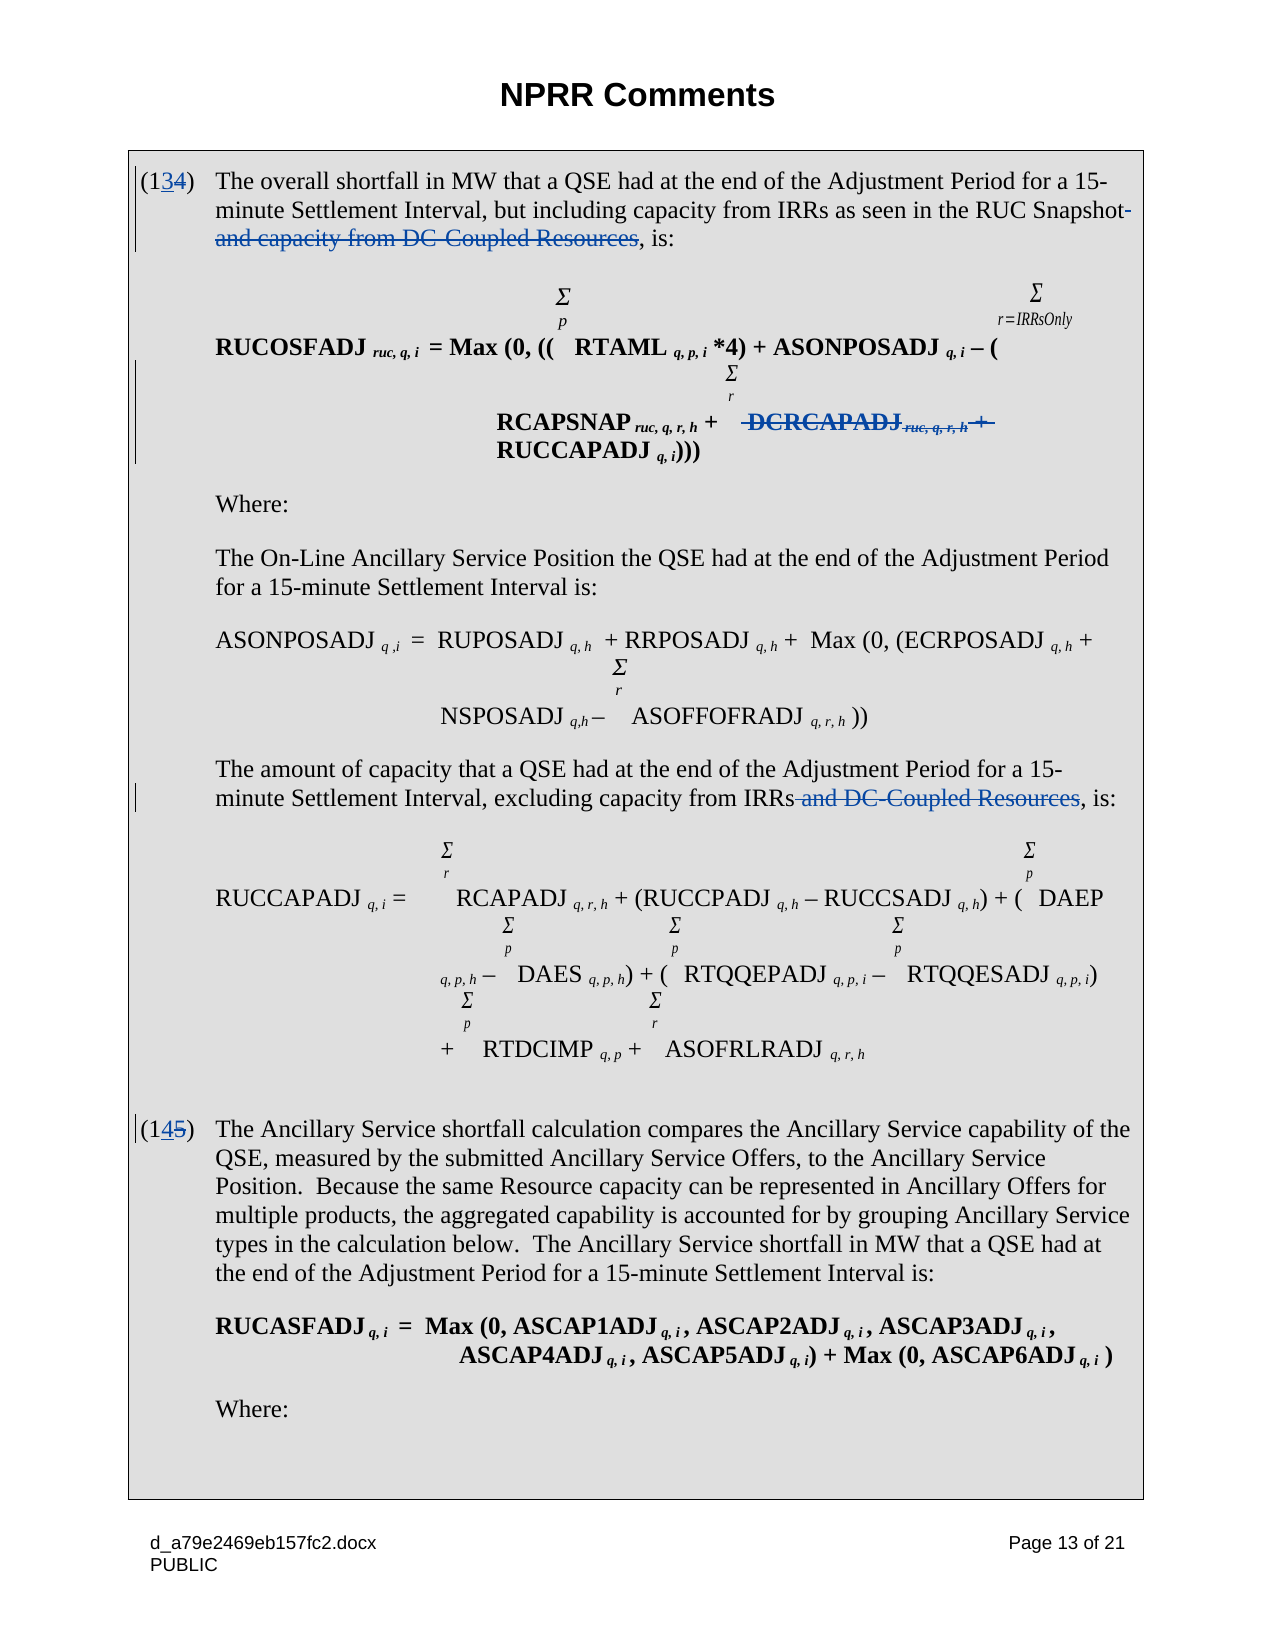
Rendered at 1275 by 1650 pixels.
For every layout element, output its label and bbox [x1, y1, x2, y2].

table_header [129, 151, 1143, 1499]
